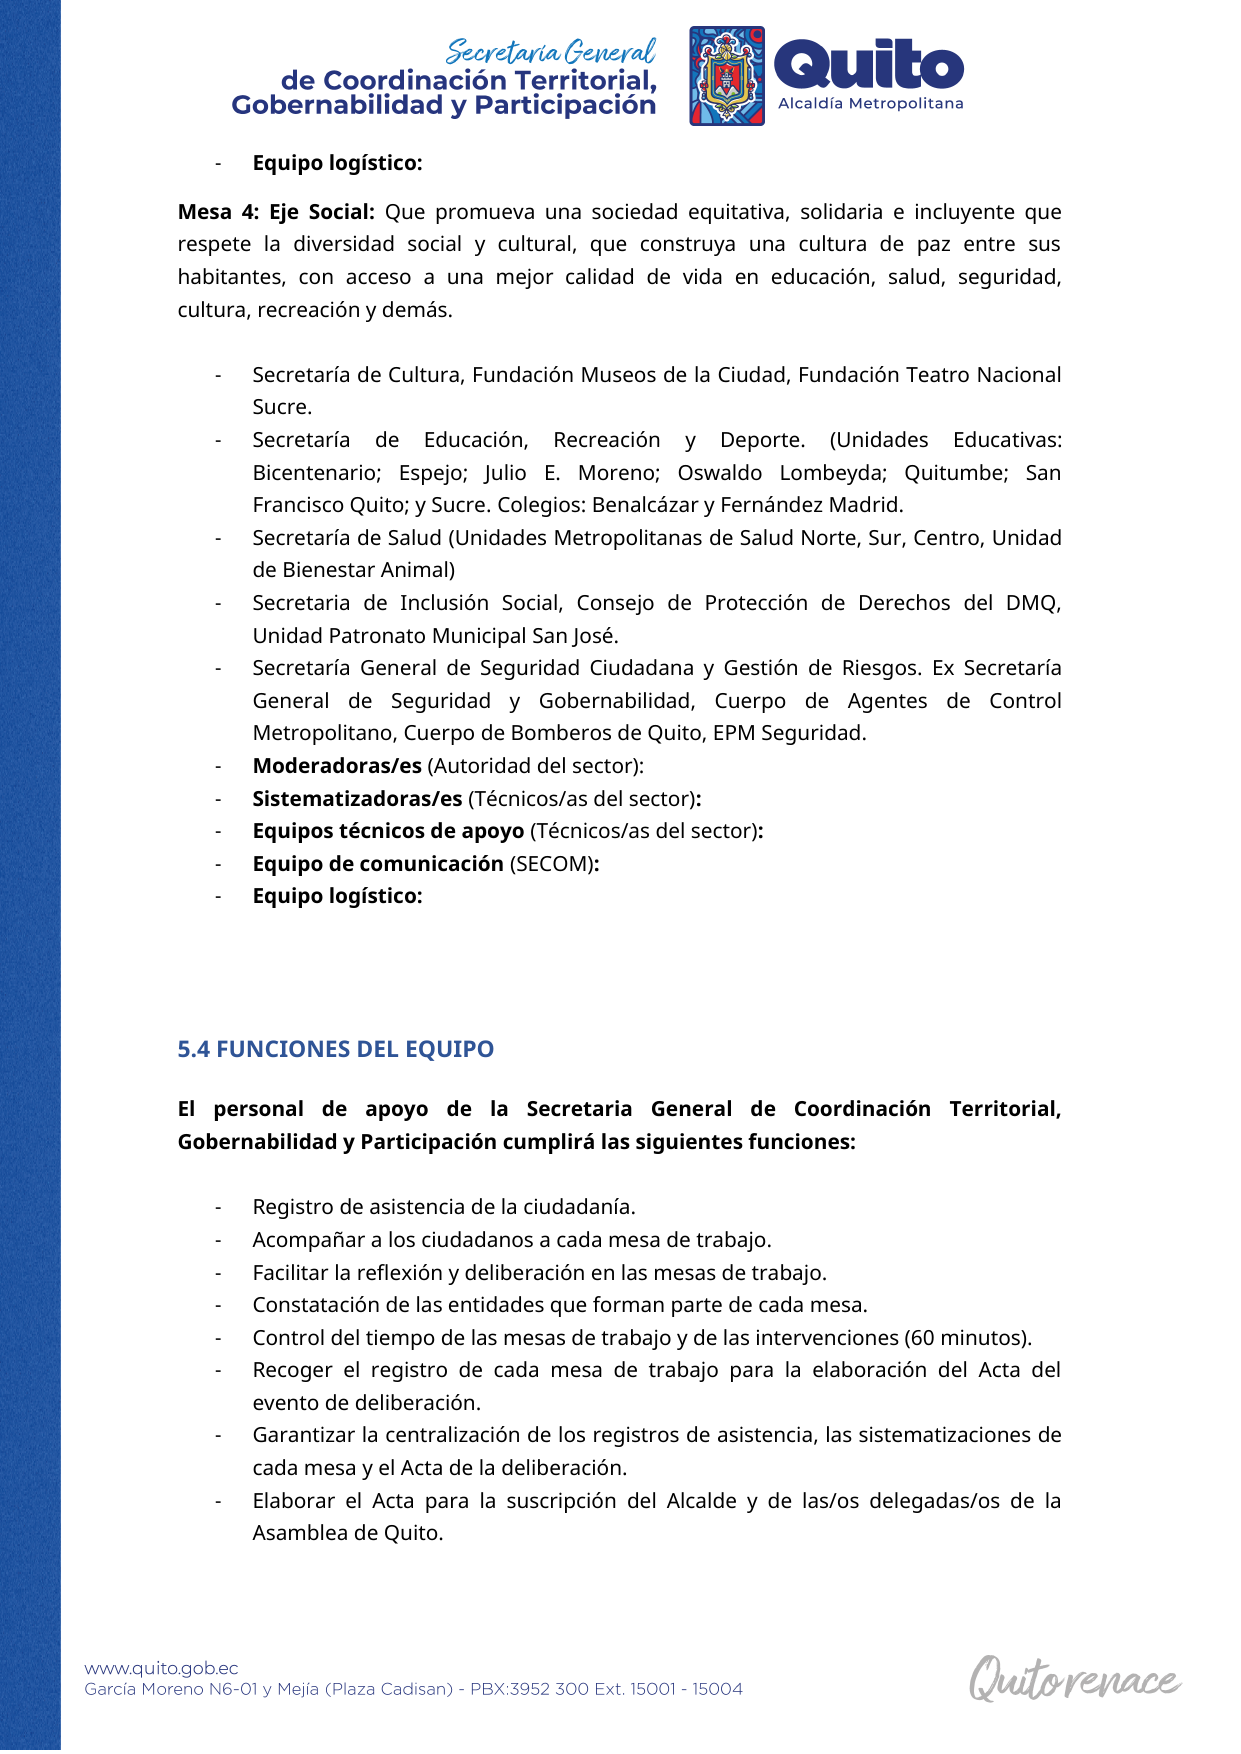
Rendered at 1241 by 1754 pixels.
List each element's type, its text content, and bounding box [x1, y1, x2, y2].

list Secretaría de Cultura, Fundación Museos de la Ciudad, Fundación Teatro Nacional Sucre. [215, 360, 1063, 421]
list Constatación de las entidades que forman parte de cada mesa. [215, 1290, 1063, 1319]
picture [0, 0, 1237, 1750]
list Secretaria de Inclusión Social, Consejo de Protección de Derechos del DMQ, Unidad Patronato Municipal San José. [215, 588, 1063, 649]
list Moderadoras/es (Autoridad del sector): [215, 751, 1063, 779]
list Garantizar la centralización de los registros de asistencia, las sistematizaciones de cada mesa y el Acta de la deliberación. [215, 1421, 1063, 1482]
list Secretaría de Salud (Unidades Metropolitanas de Salud Norte, Sur, Centro, Unidad de Bienestar Animal) [215, 523, 1063, 584]
list Equipo de comunicación (SECOM): [215, 849, 1063, 877]
list Control del tiempo de las mesas de trabajo y de las intervenciones (60 minutos). [215, 1323, 1063, 1351]
text El personal de apoyo de la Secretaria General de Coordinación Territorial, Gobernabilidad y Participación cumplirá las siguientes funciones: [177, 1094, 1063, 1156]
list Recoger el registro de cada mesa de trabajo para la elaboración del Acta del evento de deliberación. [215, 1355, 1063, 1416]
list Facilitar la reflexión y deliberación en las mesas de trabajo. [215, 1258, 1063, 1286]
list Equipo logístico: [215, 882, 1063, 910]
list Sistematizadoras/es (Técnicos/as del sector): [215, 784, 1063, 812]
list Secretaría de Educación, Recreación y Deporte. (Unidades Educativas: Bicentenario; Espejo; Julio E. Moreno; Oswaldo Lombeyda; Quitumbe; San Francisco Quito; y Sucre. Colegios: Benalcázar y Fernández Madrid. [215, 425, 1063, 519]
list Registro de asistencia de la ciudadanía. [215, 1192, 1063, 1221]
list Equipo logístico: [215, 148, 1063, 176]
text Mesa 4: Eje Social: Que promueva una sociedad equitativa, solidaria e incluyente que respete la diversidad social y cultural, que construya una cultura de paz entre sus habitantes, con acceso a una mejor calidad de vida en educación, salud, seguridad, cultura, recreación y demás. [177, 197, 1063, 323]
list Acompañar a los ciudadanos a cada mesa de trabajo. [215, 1225, 1063, 1253]
list Equipos técnicos de apoyo (Técnicos/as del sector): [215, 816, 1063, 845]
list Elaborar el Acta para la suscripción del Alcalde y de las/os delegadas/os de la Asamblea de Quito. [215, 1486, 1063, 1547]
subtitle 5.4 FUNCIONES DEL EQUIPO [177, 1033, 1063, 1064]
list Secretaría General de Seguridad Ciudadana y Gestión de Riesgos. Ex Secretaría General de Seguridad y Gobernabilidad, Cuerpo de Agentes de Control Metropolitano, Cuerpo de Bomberos de Quito, EPM Seguridad. [215, 653, 1063, 747]
